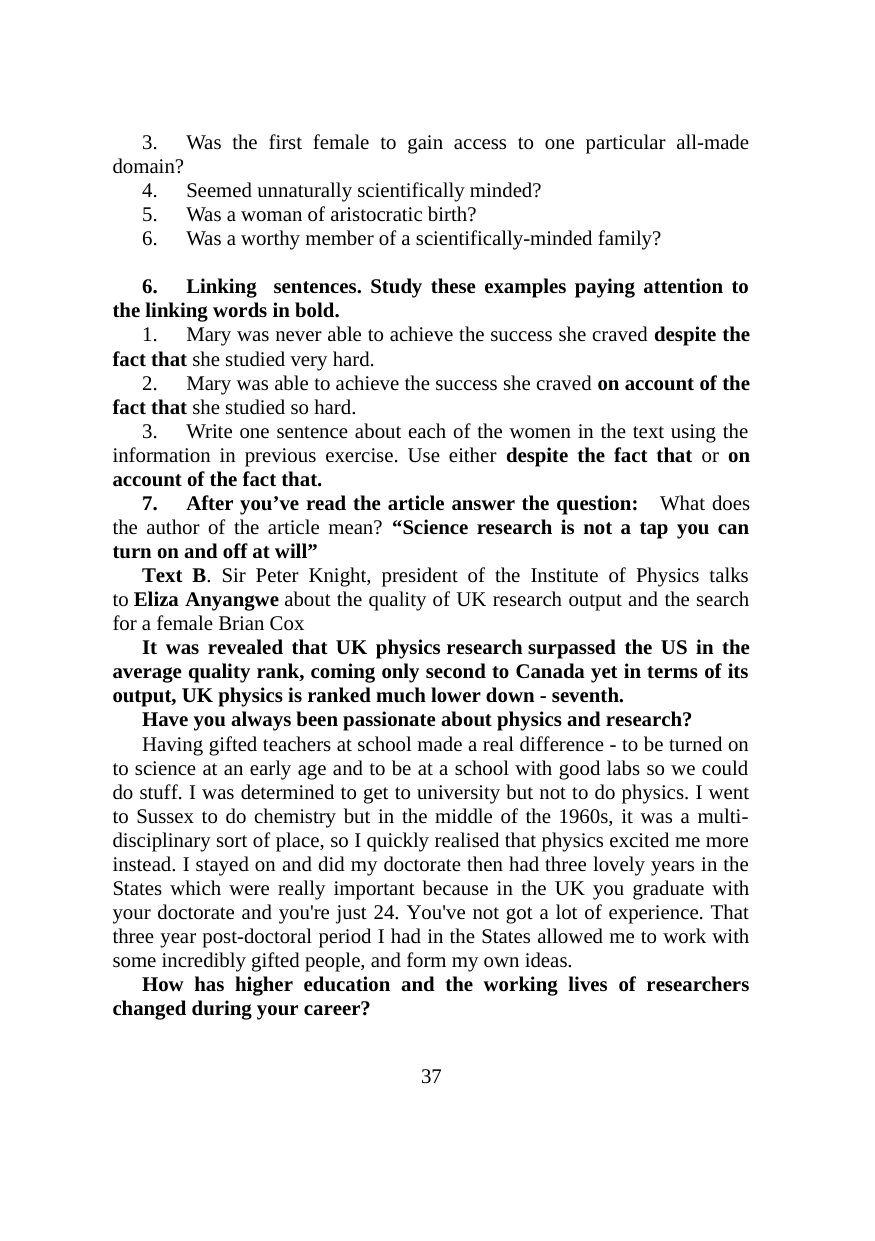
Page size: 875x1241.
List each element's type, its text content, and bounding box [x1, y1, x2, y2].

subtitle Linking sentences. Study these examples paying attention to the linking words in bold. [112, 274, 750, 322]
subtitle Seemed unnaturally scientifically minded? [112, 178, 750, 202]
text How has higher education and the working lives of researchers changed during your career? [112, 972, 750, 1020]
subtitle Mary was never able to achieve the success she craved despite the fact that she studied very hard. [112, 322, 750, 371]
subtitle After you’ve read the article answer the question: What does the author of the article mean? “Science research is not a tap you can turn on and off at will” [112, 491, 750, 563]
text Text B. Sir Peter Knight, president of the Institute of Physics talks to Eliza Anyangwe about the quality of UK research output and the search for a female Brian Cox [112, 563, 750, 635]
subtitle Was a woman of aristocratic birth? [112, 202, 750, 226]
text Having gifted teachers at school made a real difference - to be turned on to science at an early age and to be at a school with good labs so we could do stuff. I was determined to get to university but not to do physics. I went to Sussex to do chemistry but in the middle of the 1960s, it was a multi-disciplinary sort of place, so I quickly realised that physics excited me more instead. I stayed on and did my doctorate then had three lovely years in the States which were really important because in the UK you graduate with your doctorate and you're just 24. You've not got a lot of experience. That three year post-doctoral period I had in the States allowed me to work with some incredibly gifted people, and form my own ideas. [112, 731, 750, 972]
subtitle Was a worthy member of a scientifically-minded family? [112, 226, 750, 250]
text Have you always been passionate about physics and research? [112, 707, 750, 731]
subtitle Write one sentence about each of the women in the text using the information in previous exercise. Use either despite the fact that or on account of the fact that. [112, 419, 750, 491]
text It was revealed that UK physics research surpassed the US in the average quality rank, coming only second to Canada yet in terms of its output, UK physics is ranked much lower down - seventh. [112, 635, 750, 707]
subtitle Mary was able to achieve the success she craved on account of the fact that she studied so hard. [112, 371, 750, 419]
subtitle Was the first female to gain access to one particular all-made domain? [112, 130, 750, 178]
